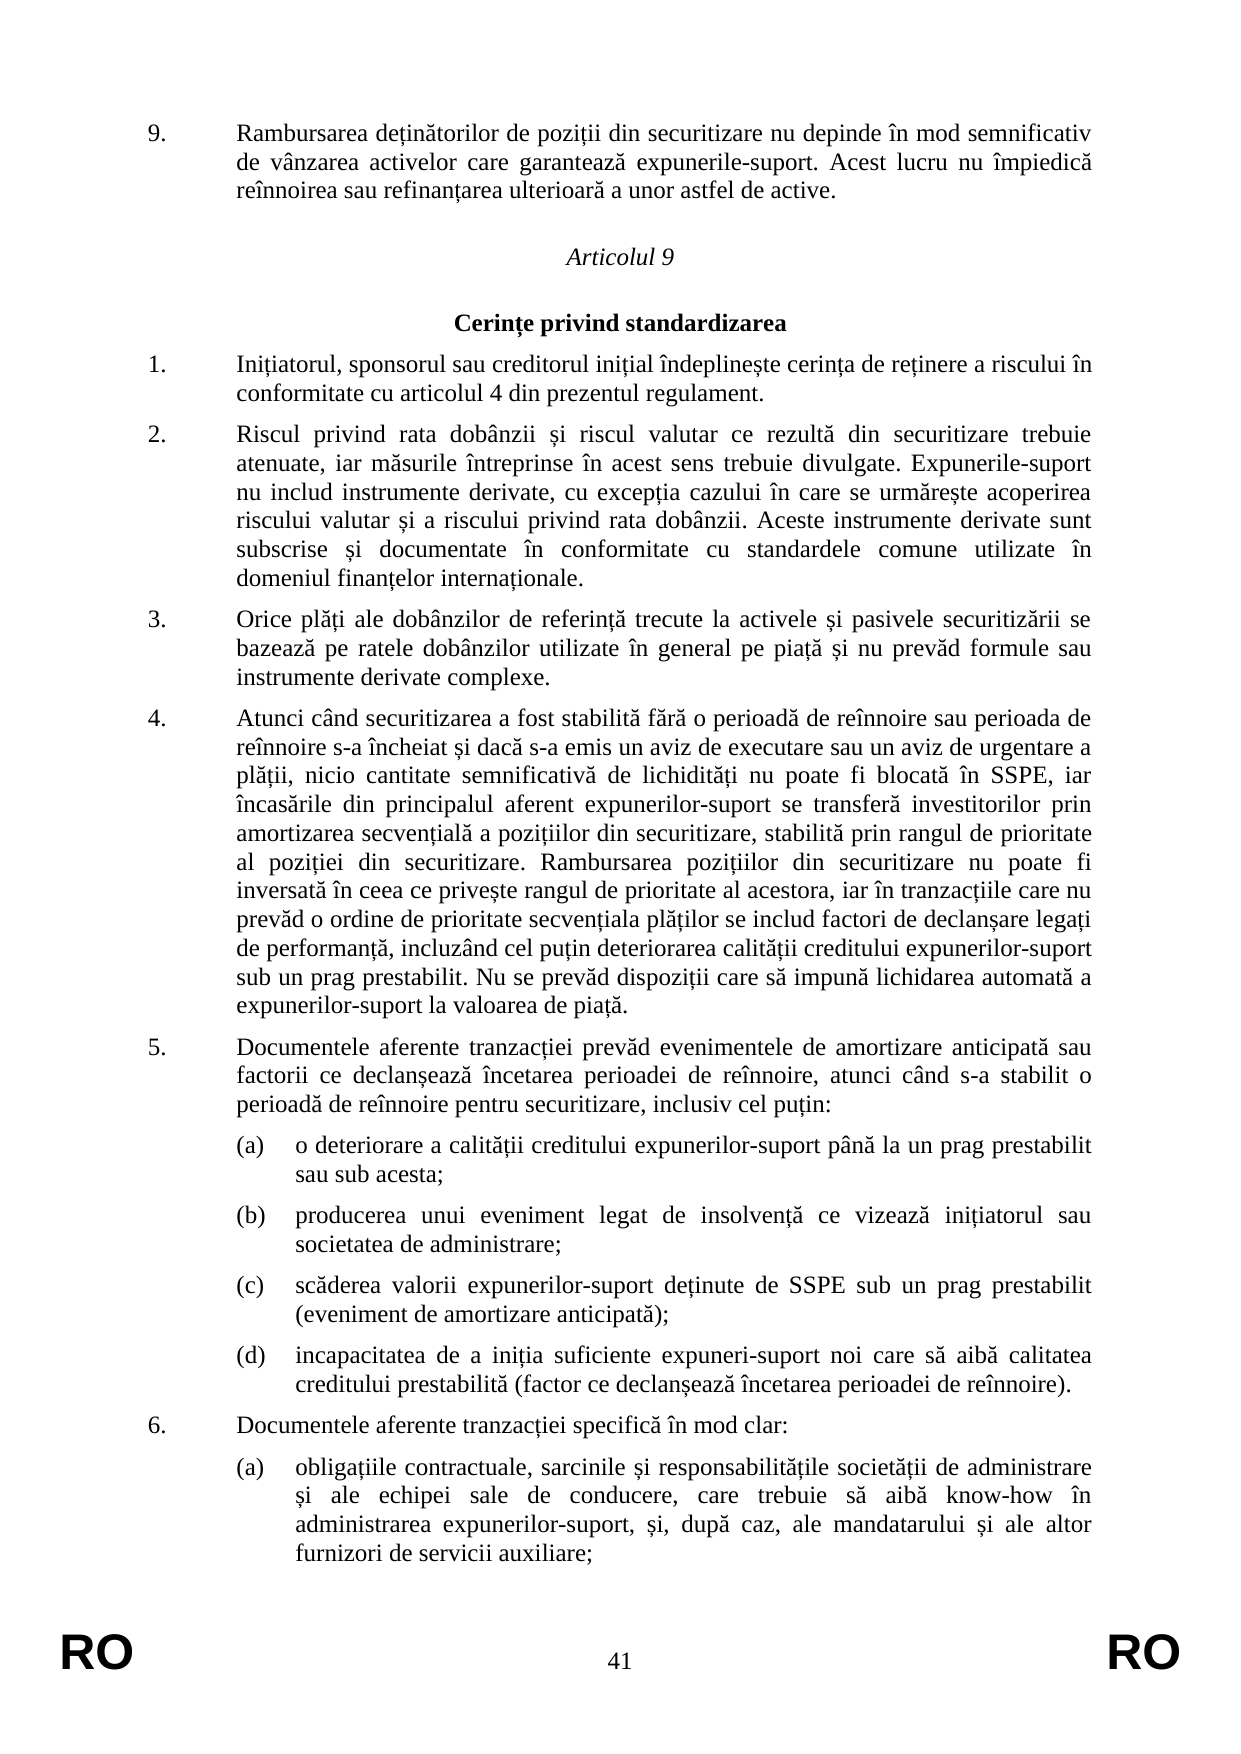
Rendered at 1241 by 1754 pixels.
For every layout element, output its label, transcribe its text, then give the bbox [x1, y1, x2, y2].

text 2. Riscul privind rata dobânzii și riscul valutar ce rezultă din securitizare trebuie atenuate, iar măsurile întreprinse în acest sens trebuie divulgate. Expunerile-suport nu includ instrumente derivate, cu excepția cazului în care se urmărește acoperirea riscului valutar și a riscului privind rata dobânzii. Aceste instrumente derivate sunt subscrise și documentate în conformitate cu standardele comune utilizate în domeniul finanțelor internaționale. [148, 419, 1093, 592]
list o deteriorare a calității creditului expunerilor-suport până la un prag prestabilit sau sub acesta; [236, 1131, 1093, 1188]
text Articolul 9 [148, 242, 1093, 271]
text 1. Inițiatorul, sponsorul sau creditorul inițial îndeplinește cerința de reținere a riscului în conformitate cu articolul 4 din prezentul regulament. [148, 349, 1093, 407]
text incapacitatea de a iniția suficiente expuneri-suport noi care să aibă calitatea creditului prestabilită (factor ce declanșează încetarea perioadei de reînnoire). [236, 1341, 1093, 1398]
list obligațiile contractuale, sarcinile și responsabilitățile societății de administrare și ale echipei sale de conducere, care trebuie să aibă know-how în administrarea expunerilor-suport, și, după caz, ale mandatarului și ale altor furnizori de servicii auxiliare; [236, 1452, 1093, 1567]
text 5. Documentele aferente tranzacției prevăd evenimentele de amortizare anticipată sau factorii ce declanșează încetarea perioadei de reînnoire, atunci când s-a stabilit o perioadă de reînnoire pentru securitizare, inclusiv cel puțin: [148, 1032, 1093, 1118]
text 9. Rambursarea deținătorilor de poziții din securitizare nu depinde în mod semnificativ de vânzarea activelor care garantează expunerile-suport. Acest lucru nu împiedică reînnoirea sau refinanțarea ulterioară a unor astfel de active. [148, 118, 1093, 204]
text scăderea valorii expunerilor-suport deținute de SSPE sub un prag prestabilit (eveniment de amortizare anticipată); [236, 1271, 1093, 1328]
text 3. Orice plăți ale dobânzilor de referință trecute la activele și pasivele securitizării se bazează pe ratele dobânzilor utilizate în general pe piață și nu prevăd formule sau instrumente derivate complexe. [148, 604, 1093, 691]
text 4. Atunci când securitizarea a fost stabilită fără o perioadă de reînnoire sau perioada de reînnoire s-a încheiat și dacă s-a emis un aviz de executare sau un aviz de urgentare a plății, nicio cantitate semnificativă de lichidități nu poate fi blocată în SSPE, iar încasările din principalul aferent expunerilor-suport se transferă investitorilor prin amortizarea secvențială a pozițiilor din securitizare, stabilită prin rangul de prioritate al poziției din securitizare. Rambursarea pozițiilor din securitizare nu poate fi inversată în ceea ce privește rangul de prioritate al acestora, iar în tranzacțiile care nu prevăd o ordine de prioritate secvențiala plăților se includ factori de declanșare legați de performanță, incluzând cel puțin deteriorarea calității creditului expunerilor-suport sub un prag prestabilit. Nu se prevăd dispoziții care să impună lichidarea automată a expunerilor-suport la valoarea de piață. [148, 703, 1093, 1019]
text Cerințe privind standardizarea [148, 308, 1093, 337]
text producerea unui eveniment legat de insolvență ce vizează inițiatorul sau societatea de administrare; [236, 1201, 1093, 1258]
text 6. Documentele aferente tranzacției specifică în mod clar: [148, 1411, 1093, 1439]
